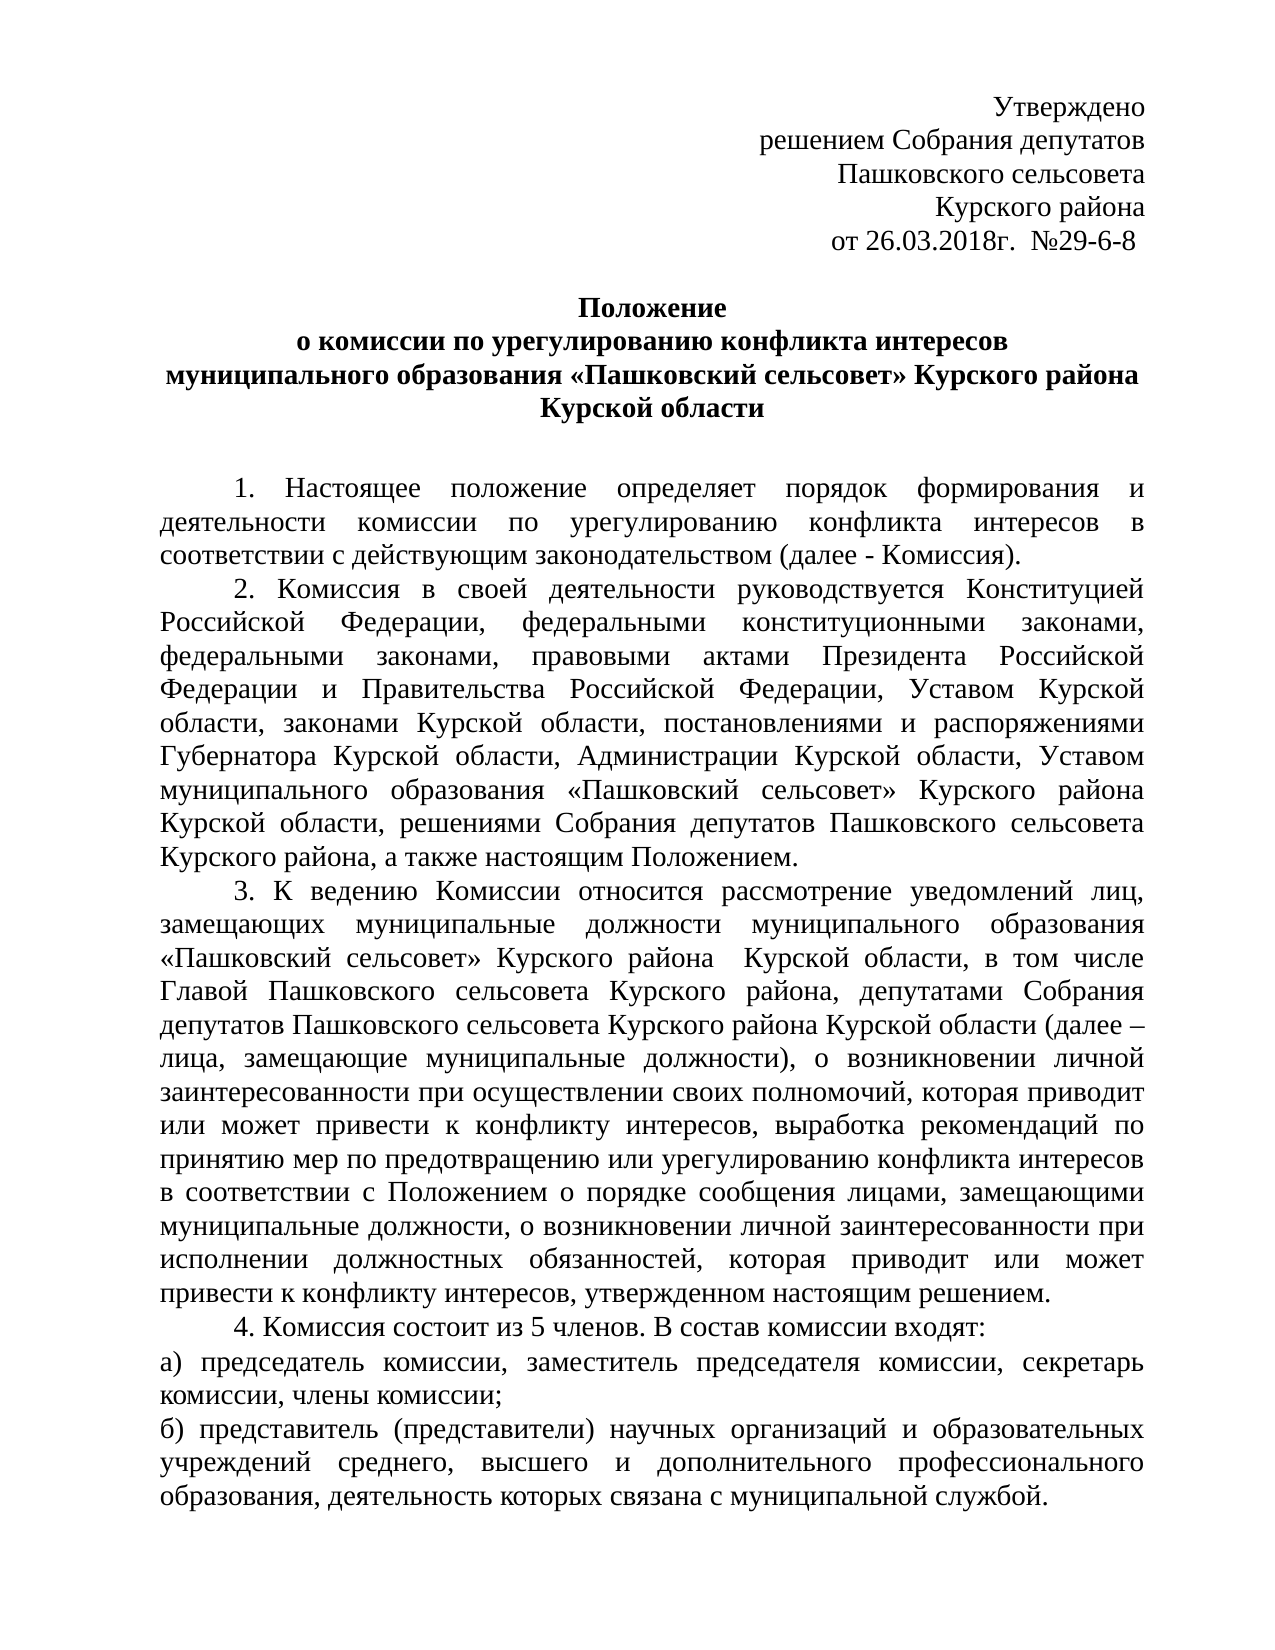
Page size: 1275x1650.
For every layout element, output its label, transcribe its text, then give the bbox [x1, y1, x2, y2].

text Утверждено [749, 89, 1145, 122]
text 3. К ведению Комиссии относится рассмотрение уведомлений лиц, замещающих муниципальные должности муниципального образования «Пашковский сельсовет» Курского района Курской области, в том числе Главой Пашковского сельсовета Курского района, депутатами Собрания депутатов Пашковского сельсовета Курского района Курской области (далее – лица, замещающие муниципальные должности), о возникновении личной заинтересованности при осуществлении своих полномочий, которая приводит или может привести к конфликту интересов, выработка рекомендаций по принятию мер по предотвращению или урегулированию конфликта интересов в соответствии с Положением о порядке сообщения лицами, замещающими муниципальные должности, о возникновении личной заинтересованности при исполнении должностных обязанностей, которая приводит или может привести к конфликту интересов, утвержденном настоящим решением. [159, 873, 1145, 1309]
text Положение [159, 290, 1145, 323]
text а) председатель комиссии, заместитель председателя комиссии, секретарь комиссии, члены комиссии; [159, 1344, 1145, 1411]
text б) представитель (представители) научных организаций и образовательных учреждений среднего, высшего и дополнительного профессионального образования, деятельность которых связана с муниципальной службой. [159, 1411, 1145, 1512]
text 4. Комиссия состоит из 5 членов. В состав комиссии входят: [159, 1309, 1145, 1342]
text 1. Настоящее положение определяет порядок формирования и деятельности комиссии по урегулированию конфликта интересов в соответствии с действующим законодательством (далее - Комиссия). [159, 470, 1145, 571]
text решением Собрания депутатов [632, 122, 1145, 156]
text о комиссии по урегулированию конфликта интересов муниципального образования «Пашковский сельсовет» Курского района Курской области [159, 323, 1145, 424]
text от 26.03.2018г. №29-6-8 [632, 223, 1145, 256]
text Курского района [632, 189, 1145, 223]
text 2. Комиссия в своей деятельности руководствуется Конституцией Российской Федерации, федеральными конституционными законами, федеральными законами, правовыми актами Президента Российской Федерации и Правительства Российской Федерации, Уставом Курской области, законами Курской области, постановлениями и распоряжениями Губернатора Курской области, Администрации Курской области, Уставом муниципального образования «Пашковский сельсовет» Курского района Курской области, решениями Собрания депутатов Пашковского сельсовета Курского района, а также настоящим Положением. [159, 571, 1145, 873]
text Пашковского сельсовета [632, 156, 1145, 189]
